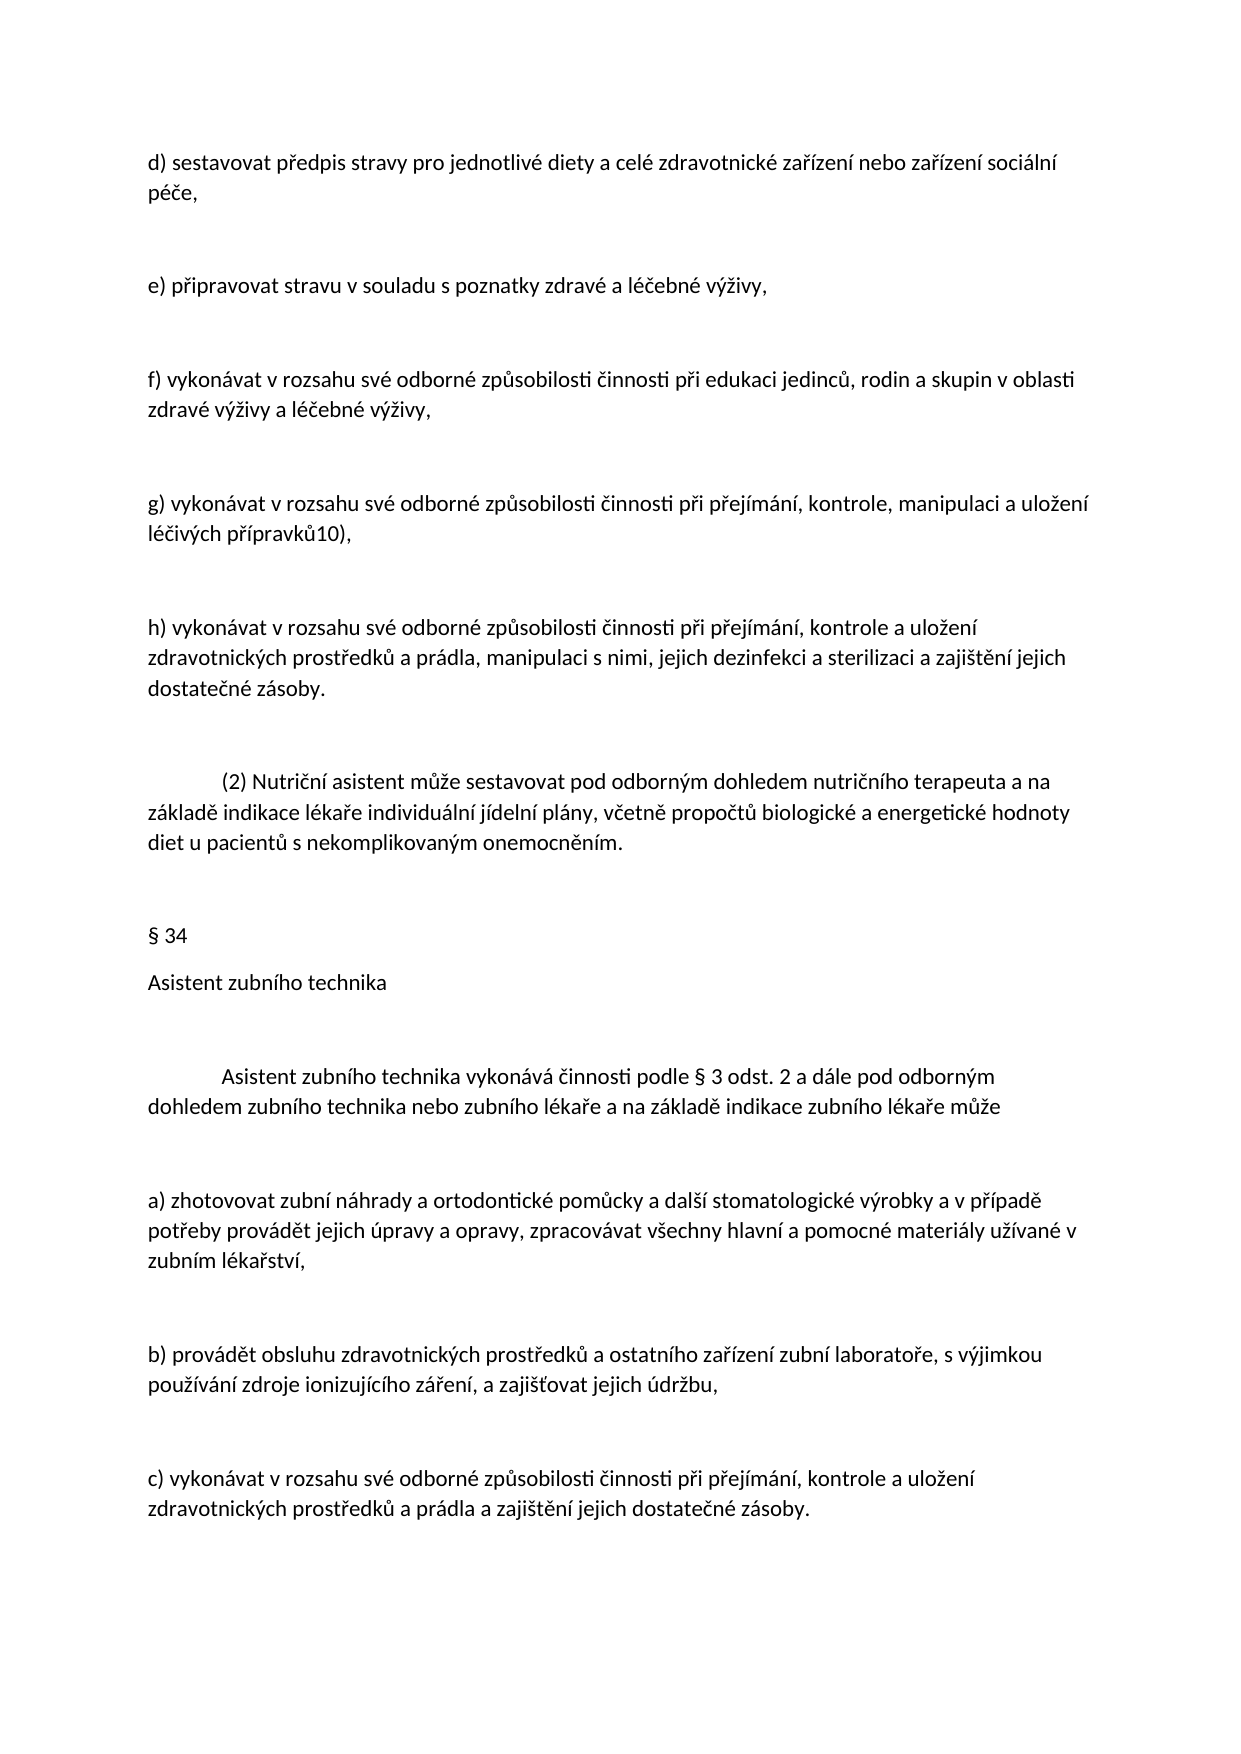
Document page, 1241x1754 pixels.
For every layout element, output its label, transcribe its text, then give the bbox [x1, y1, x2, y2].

text Asistent zubního technika [148, 968, 1093, 996]
text c) vykonávat v rozsahu své odborné způsobilosti činnosti při přejímání, kontrole a uložení zdravotnických prostředků a prádla a zajištění jejich dostatečné zásoby. [148, 1464, 1093, 1522]
text Asistent zubního technika vykonává činnosti podle § 3 odst. 2 a dále pod odborným dohledem zubního technika nebo zubního lékaře a na základě indikace zubního lékaře může [148, 1062, 1093, 1120]
text h) vykonávat v rozsahu své odborné způsobilosti činnosti při přejímání, kontrole a uložení zdravotnických prostředků a prádla, manipulaci s nimi, jejich dezinfekci a sterilizaci a zajištění jejich dostatečné zásoby. [148, 613, 1093, 702]
text g) vykonávat v rozsahu své odborné způsobilosti činnosti při přejímání, kontrole, manipulaci a uložení léčivých přípravků10), [148, 489, 1093, 547]
text a) zhotovovat zubní náhrady a ortodontické pomůcky a další stomatologické výrobky a v případě potřeby provádět jejich úpravy a opravy, zpracovávat všechny hlavní a pomocné materiály užívané v zubním lékařství, [148, 1186, 1093, 1274]
text b) provádět obsluhu zdravotnických prostředků a ostatního zařízení zubní laboratoře, s výjimkou používání zdroje ionizujícího záření, a zajišťovat jejich údržbu, [148, 1340, 1093, 1398]
text e) připravovat stravu v souladu s poznatky zdravé a léčebné výživy, [148, 272, 1093, 299]
text § 34 [148, 922, 1093, 949]
text (2) Nutriční asistent může sestavovat pod odborným dohledem nutričního terapeuta a na základě indikace lékaře individuální jídelní plány, včetně propočtů biologické a energetické hodnoty diet u pacientů s nekomplikovaným onemocněním. [148, 767, 1093, 856]
text f) vykonávat v rozsahu své odborné způsobilosti činnosti při edukaci jedinců, rodin a skupin v oblasti zdravé výživy a léčebné výživy, [148, 365, 1093, 423]
text d) sestavovat předpis stravy pro jednotlivé diety a celé zdravotnické zařízení nebo zařízení sociální péče, [148, 148, 1093, 206]
